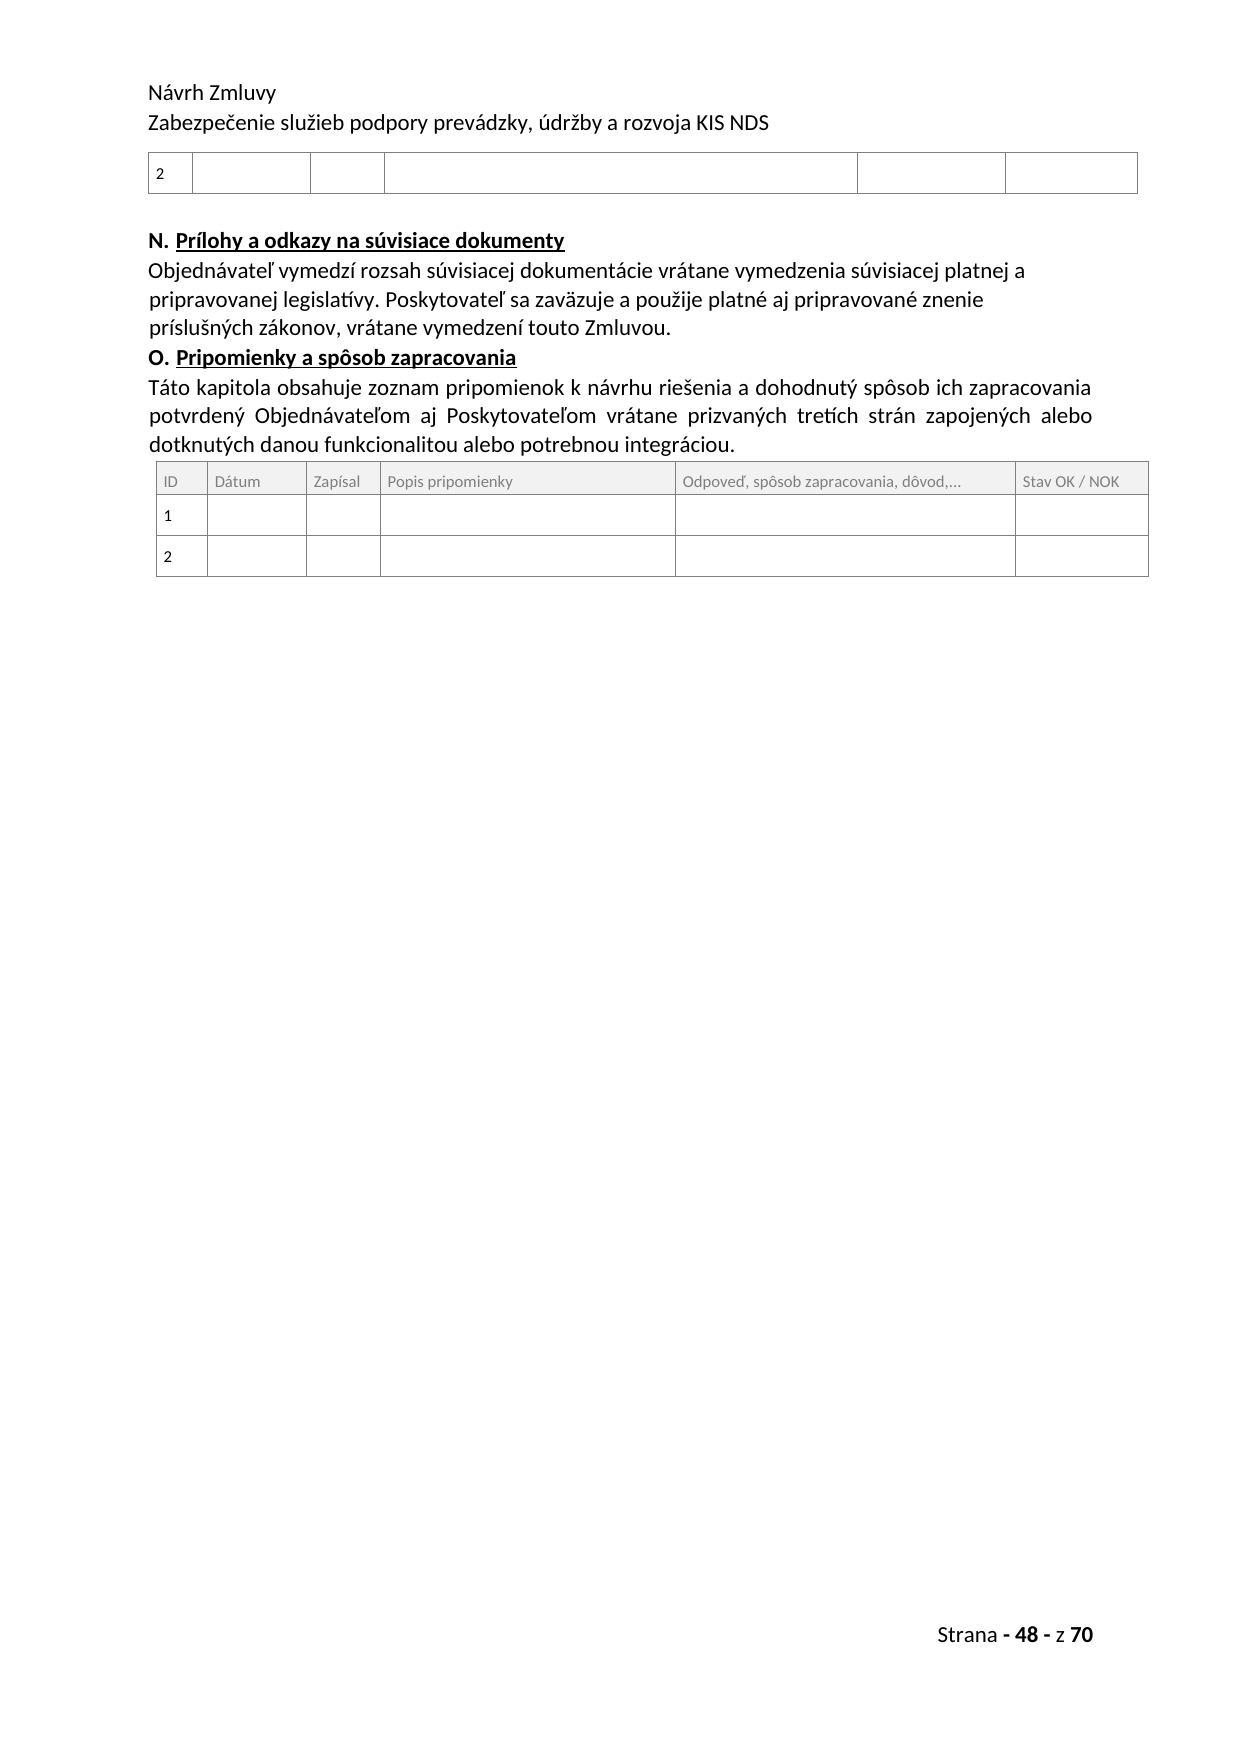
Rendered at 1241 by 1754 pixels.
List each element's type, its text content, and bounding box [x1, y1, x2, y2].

table_cell [1016, 536, 1148, 576]
table_cell [193, 153, 310, 193]
table_cell [311, 153, 384, 193]
text Táto kapitola obsahuje zoznam pripomienok k návrhu riešenia a dohodnutý spôsob ich zapracovania potvrdený Objednávateľom aj Poskytovateľom vrátane prizvaných tretích strán zapojených alebo dotknutých danou funkcionalitou alebo potrebnou integráciou. [148, 373, 1094, 458]
table_header Zapísal [307, 462, 380, 494]
table_cell [307, 536, 380, 576]
table_cell [676, 536, 1015, 576]
table_cell 2 [157, 536, 207, 576]
table_cell [381, 536, 675, 576]
table_header Popis pripomienky [381, 462, 675, 494]
table_cell 2 [149, 153, 192, 193]
table_cell [208, 495, 306, 535]
table_header Dátum [208, 462, 306, 494]
table_cell [307, 495, 380, 535]
table_header Stav OK / NOK [1016, 462, 1148, 494]
table_cell [208, 536, 306, 576]
table_cell [676, 495, 1015, 535]
subtitle N. Prílohy a odkazy na súvisiace dokumenty [148, 226, 1132, 254]
table_cell [1006, 153, 1137, 193]
table_cell 1 [157, 495, 207, 535]
table_cell [1016, 495, 1148, 535]
table_cell [385, 153, 857, 193]
table_header ID [157, 462, 207, 494]
table_cell [381, 495, 675, 535]
table_cell [858, 153, 1005, 193]
table_header Odpoveď, spôsob zapracovania, dôvod,... [676, 462, 1015, 494]
subtitle O. Pripomienky a spôsob zapracovania [148, 343, 1132, 371]
text Objednávateľ vymedzí rozsah súvisiacej dokumentácie vrátane vymedzenia súvisiacej platnej a pripravovanej legislatívy. Poskytovateľ sa zaväzuje a použije platné aj pripravované znenie príslušných zákonov, vrátane vymedzení touto Zmluvou. [148, 256, 1094, 342]
